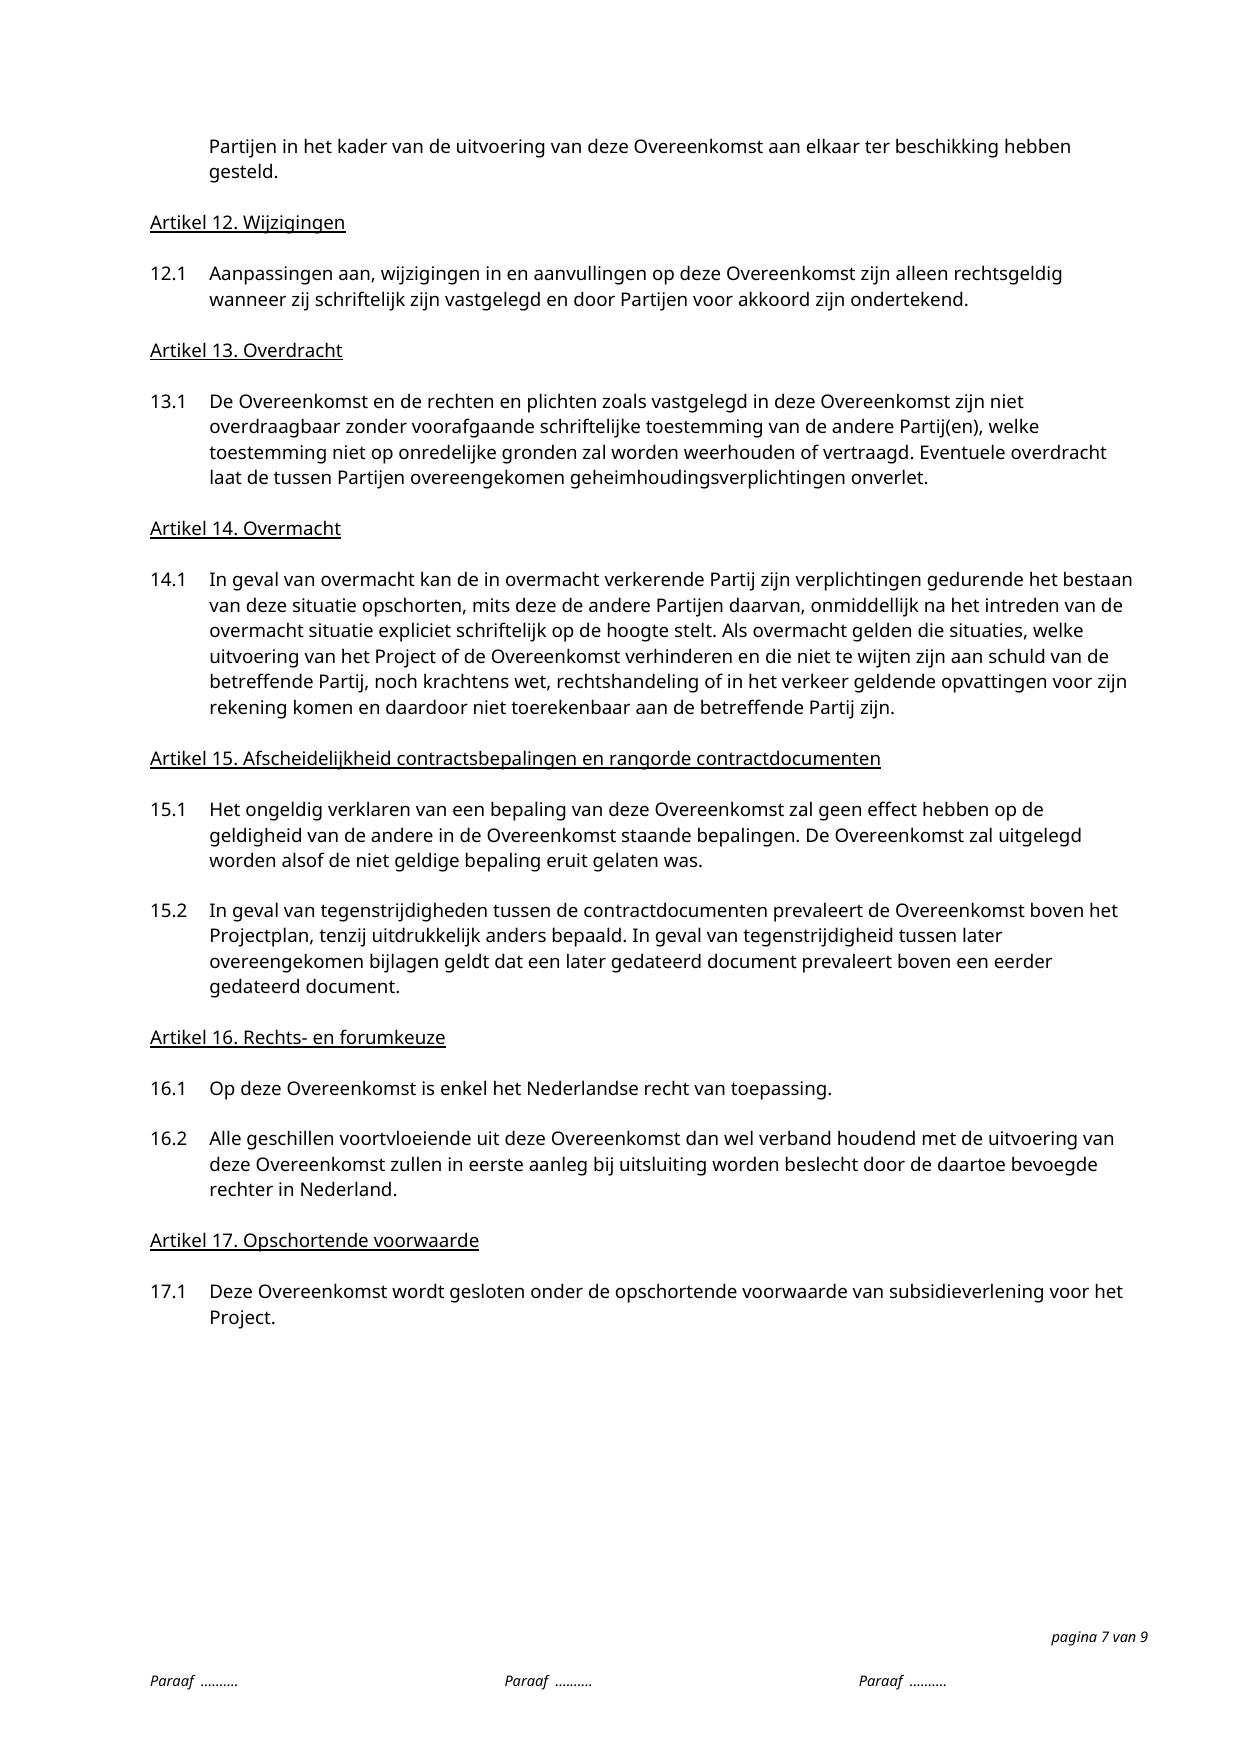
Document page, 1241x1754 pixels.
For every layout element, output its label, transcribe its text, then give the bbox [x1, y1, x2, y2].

text 14.1 In geval van overmacht kan de in overmacht verkerende Partij zijn verplichtingen gedurende het bestaan van deze situatie opschorten, mits deze de andere Partijen daarvan, onmiddellijk na het intreden van de overmacht situatie expliciet schriftelijk op de hoogte stelt. Als overmacht gelden die situaties, welke uitvoering van het Project of de Overeenkomst verhinderen en die niet te wijten zijn aan schuld van de betreffende Partij, noch krachtens wet, rechtshandeling of in het verkeer geldende opvattingen voor zijn rekening komen en daardoor niet toerekenbaar aan de betreffende Partij zijn. [150, 567, 1137, 720]
text Artikel 17. Opschortende voorwaarde [150, 1227, 1137, 1253]
text Artikel 15. Afscheidelijkheid contractsbepalingen en rangorde contractdocumenten [150, 745, 1137, 771]
list Het ongeldig verklaren van een bepaling van deze Overeenkomst zal geen effect hebben op de geldigheid van de andere in de Overeenkomst staande bepalingen. De Overeenkomst zal uitgelegd worden alsof de niet geldige bepaling eruit gelaten was. [150, 796, 1137, 873]
list Op deze Overeenkomst is enkel het Nederlandse recht van toepassing. [150, 1076, 1137, 1101]
list Alle geschillen voortvloeiende uit deze Overeenkomst dan wel verband houdend met de uitvoering van deze Overeenkomst zullen in eerste aanleg bij uitsluiting worden beslecht door de daartoe bevoegde rechter in Nederland. [150, 1125, 1137, 1202]
text 12.1 Aanpassingen aan, wijzigingen in en aanvullingen op deze Overeenkomst zijn alleen rechtsgeldig wanneer zij schriftelijk zijn vastgelegd en door Partijen voor akkoord zijn ondertekend. [150, 261, 1137, 312]
text 13.1 De Overeenkomst en de rechten en plichten zoals vastgelegd in deze Overeenkomst zijn niet overdraagbaar zonder voorafgaande schriftelijke toestemming van de andere Partij(en), welke toestemming niet op onredelijke gronden zal worden weerhouden of vertraagd. Eventuele overdracht laat de tussen Partijen overeengekomen geheimhoudingsverplichtingen onverlet. [150, 388, 1137, 490]
list In geval van tegenstrijdigheden tussen de contractdocumenten prevaleert de Overeenkomst boven het Projectplan, tenzij uitdrukkelijk anders bepaald. In geval van tegenstrijdigheid tussen later overeengekomen bijlagen geldt dat een later gedateerd document prevaleert boven een eerder gedateerd document. [150, 897, 1137, 999]
text 17.1 Deze Overeenkomst wordt gesloten onder de opschortende voorwaarde van subsidieverlening voor het Project. [150, 1278, 1137, 1329]
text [150, 133, 1137, 184]
text Artikel 12. Wijzigingen [150, 209, 1137, 235]
text Artikel 13. Overdracht [150, 337, 1137, 363]
text Artikel 16. Rechts- en forumkeuze [150, 1025, 1137, 1050]
text Artikel 14. Overmacht [150, 516, 1137, 541]
